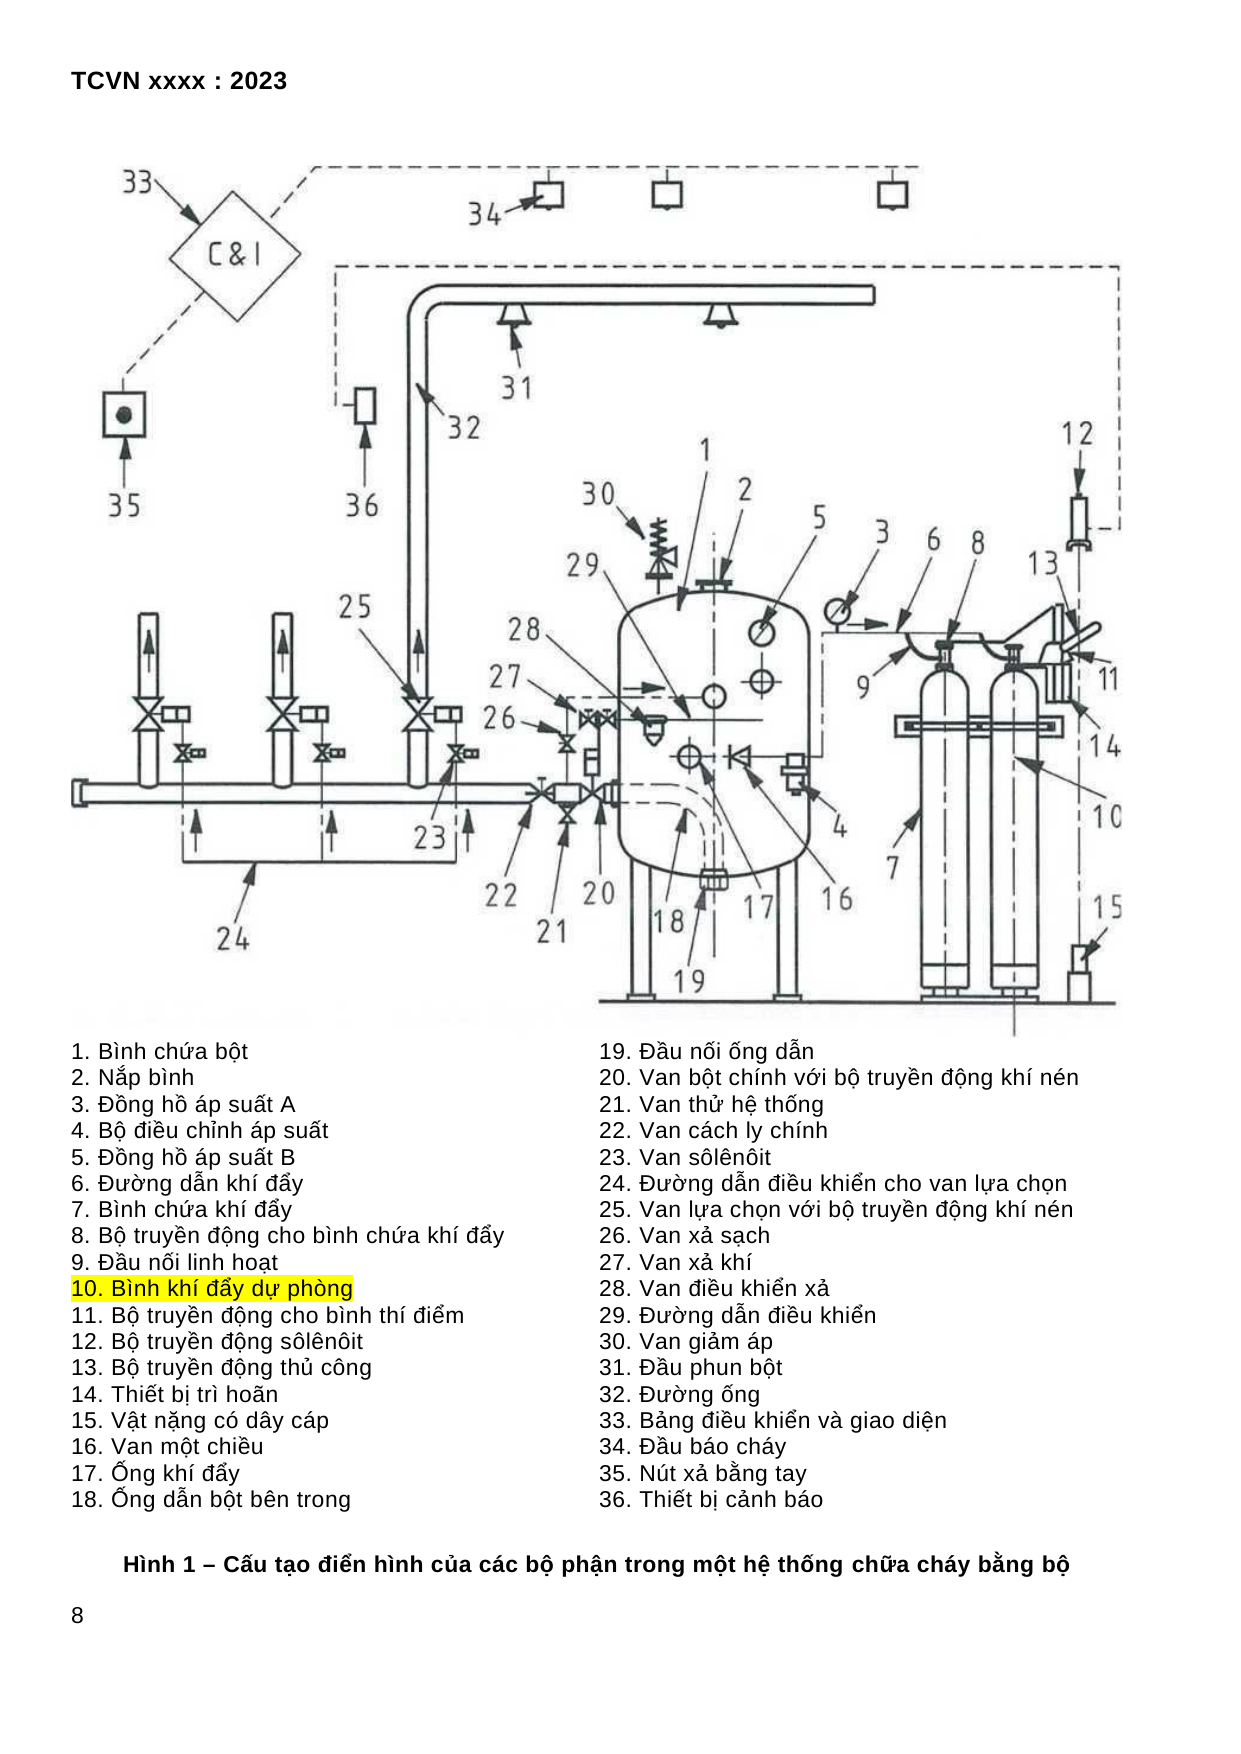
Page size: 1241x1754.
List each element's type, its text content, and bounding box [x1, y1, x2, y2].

table_header 1. Bình chứa bột 2. Nắp bình 3. Đồng hồ áp suất A 4. Bộ điều chỉnh áp suất 5. Đồng hồ áp suất B 6. Đường dẫn khí đẩy 7. Bình chứa khí đẩy 8. Bộ truyền động cho bình chứa khí đẩy 9. Đầu nối linh hoạt 10. Bình khí đẩy dự phòng 11. Bộ truyền động cho bình thí điểm 12. Bộ truyền động sôlênôit 13. Bộ truyền động thủ công 14. Thiết bị trì hoãn 15. Vật nặng có dây cáp 16. Van một chiều 17. Ống khí đẩy 18. Ống dẫn bột bên trong [60, 1038, 588, 1539]
table_header 19. Đầu nối ống dẫn 20. Van bột chính với bộ truyền động khí nén 21. Van thử hệ thống 22. Van cách ly chính 23. Van sôlênôit 24. Đường dẫn điều khiển cho van lựa chọn 25. Van lựa chọn với bộ truyền động khí nén 26. Van xả sạch 27. Van xả khí 28. Van điều khiển xả 29. Đường dẫn điều khiển 30. Van giảm áp 31. Đầu phun bột 32. Đường ống 33. Bảng điều khiển và giao diện 34. Đầu báo cháy 35. Nút xả bằng tay 36. Thiết bị cảnh báo [588, 1038, 1133, 1539]
text Hình 1 – Cấu tạo điển hình của các bộ phận trong một hệ thống chữa cháy bằng bộ [71, 1551, 1122, 1578]
picture [70, 165, 1123, 1038]
